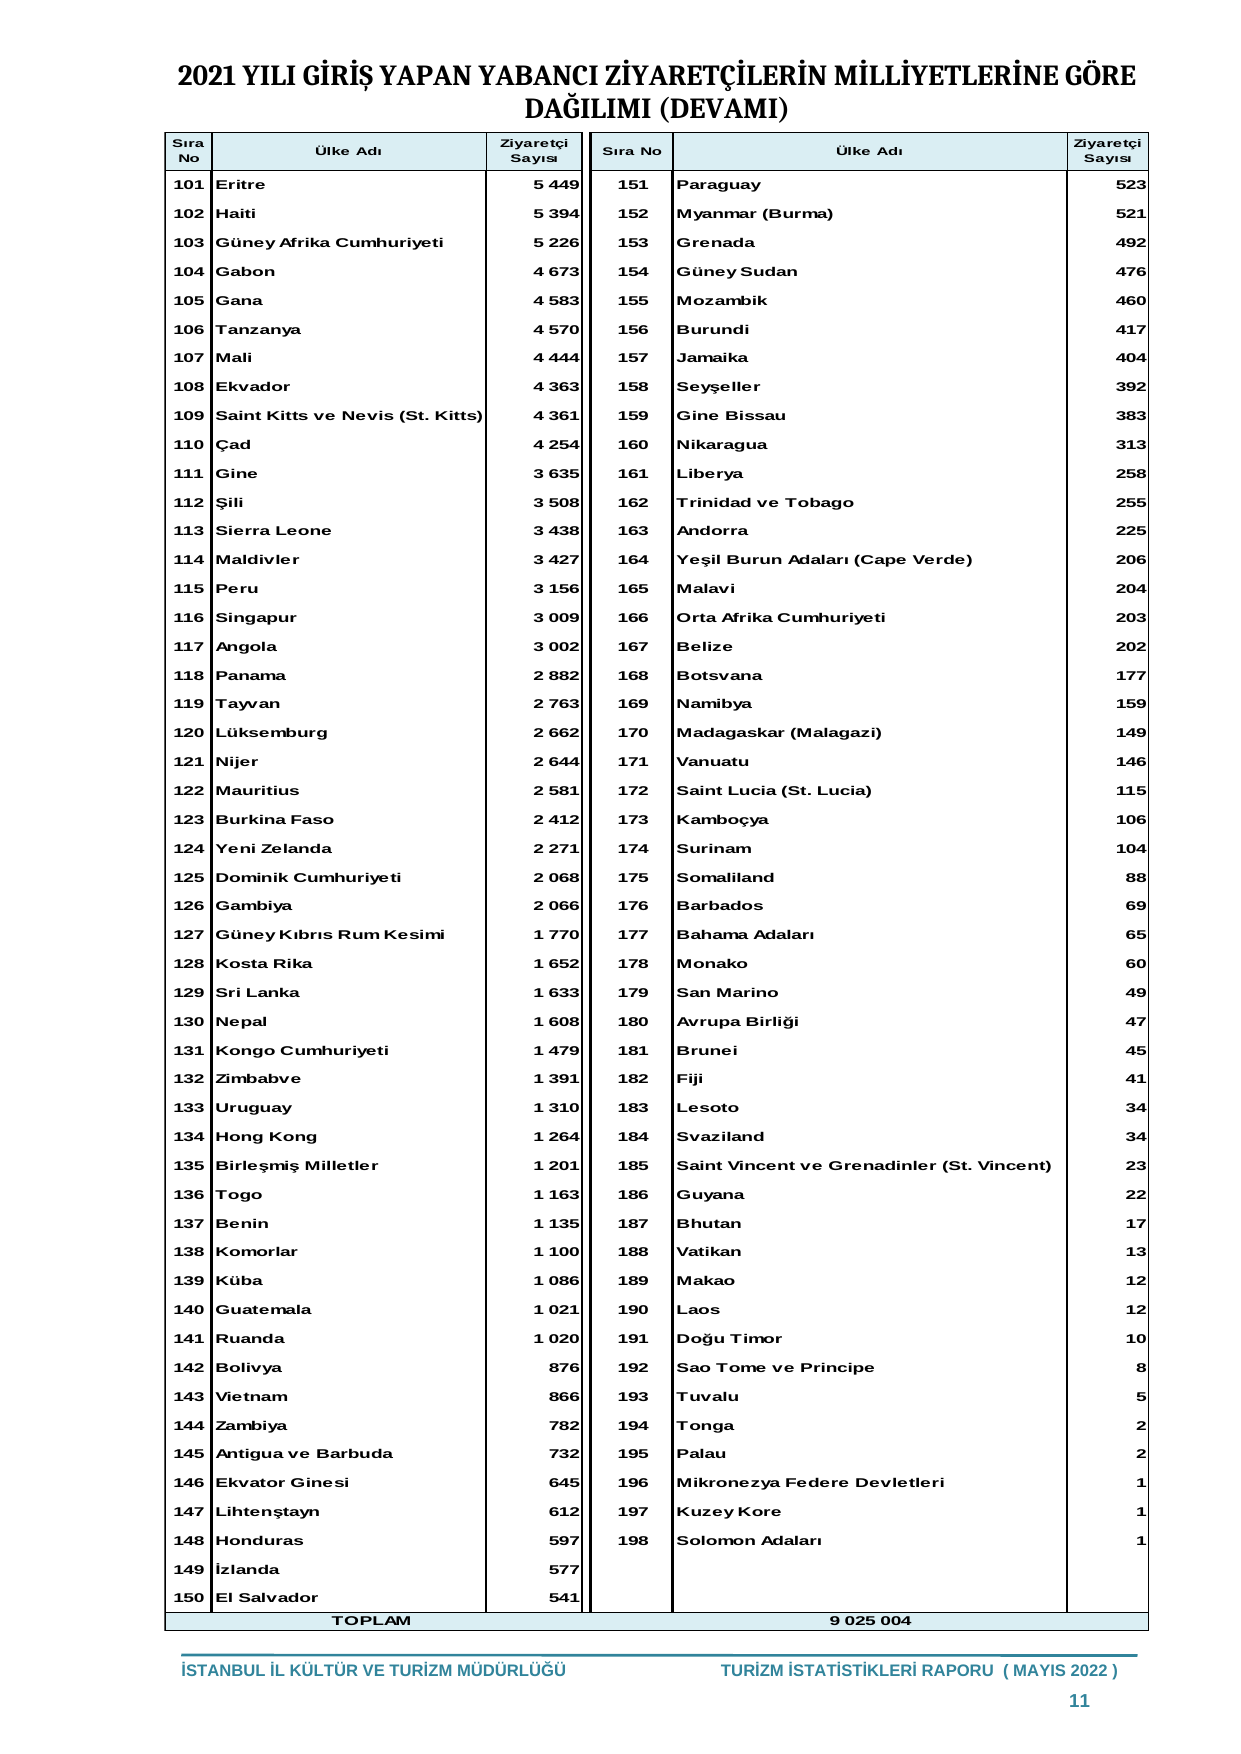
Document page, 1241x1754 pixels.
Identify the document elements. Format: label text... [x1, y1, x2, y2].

subtitle 2021 YILI GİRİŞ YAPAN YABANCI ZİYARETÇİLERİN MİLLİYETLERİNE GÖRE DAĞILIMI (DEVAMI) [162, 59, 1152, 126]
